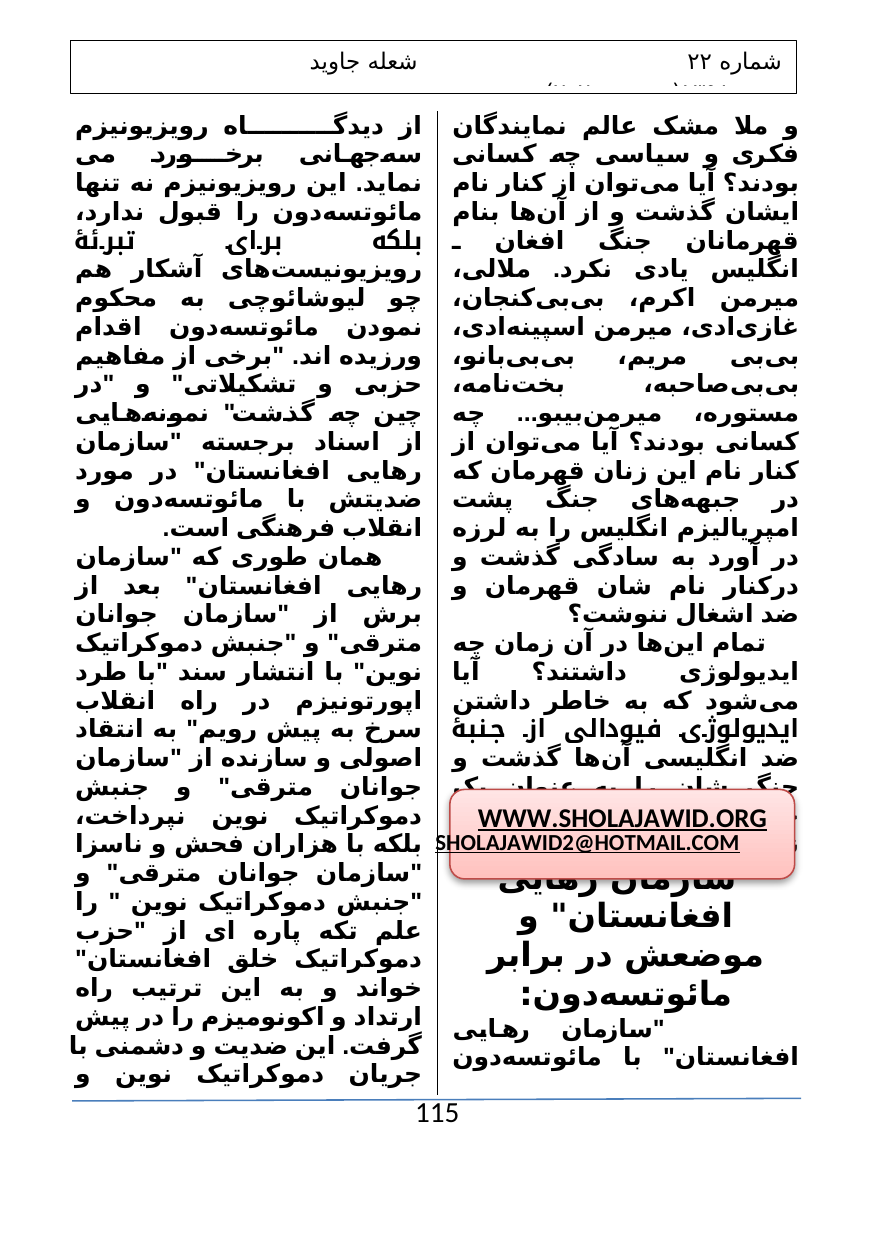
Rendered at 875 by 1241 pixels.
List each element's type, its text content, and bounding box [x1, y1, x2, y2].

text "سازمان رهایی افغانستان" با مائوتسه‌دون از دیدگــــــــــاه رویزیونیزم سه‌جهانی برخــــــــورد می نماید. این رویزیونیزم نه تنها مائوتسه‌دون را قبول ندارد، بلکه برای تبرئۀ رویزیونیست‌های آشکار هم چو لیوشائوچی به محکوم نمودن مائوتسه‌دون اقدام ورزیده اند. "برخی از مفاهیم حزبی و تشکیلاتی" و "در چین چه گذشت" نمونه‌هایی از اسناد برجسته "سازمان رهایی افغانستان" در مورد ضدیتش با مائوتسه‌دون و انقلاب فرهنگی است. [75, 111, 422, 542]
text تمام این‌ها در آن زمان چه ایدیولوژی داشتند؟ آیا می‌شود که به خاطر داشتن ایدیولوژی فیودالی از جنبۀ ضد انگلیسی آن‌ها گذشت و جنگ شان را به عنوان یک جنگ مقاومت در نظر نگرفت؟ [452, 628, 799, 800]
text "سازمان رهایی افغانستان" و موضعش در برابر مائوتسه‌دون: [452, 875, 799, 1013]
